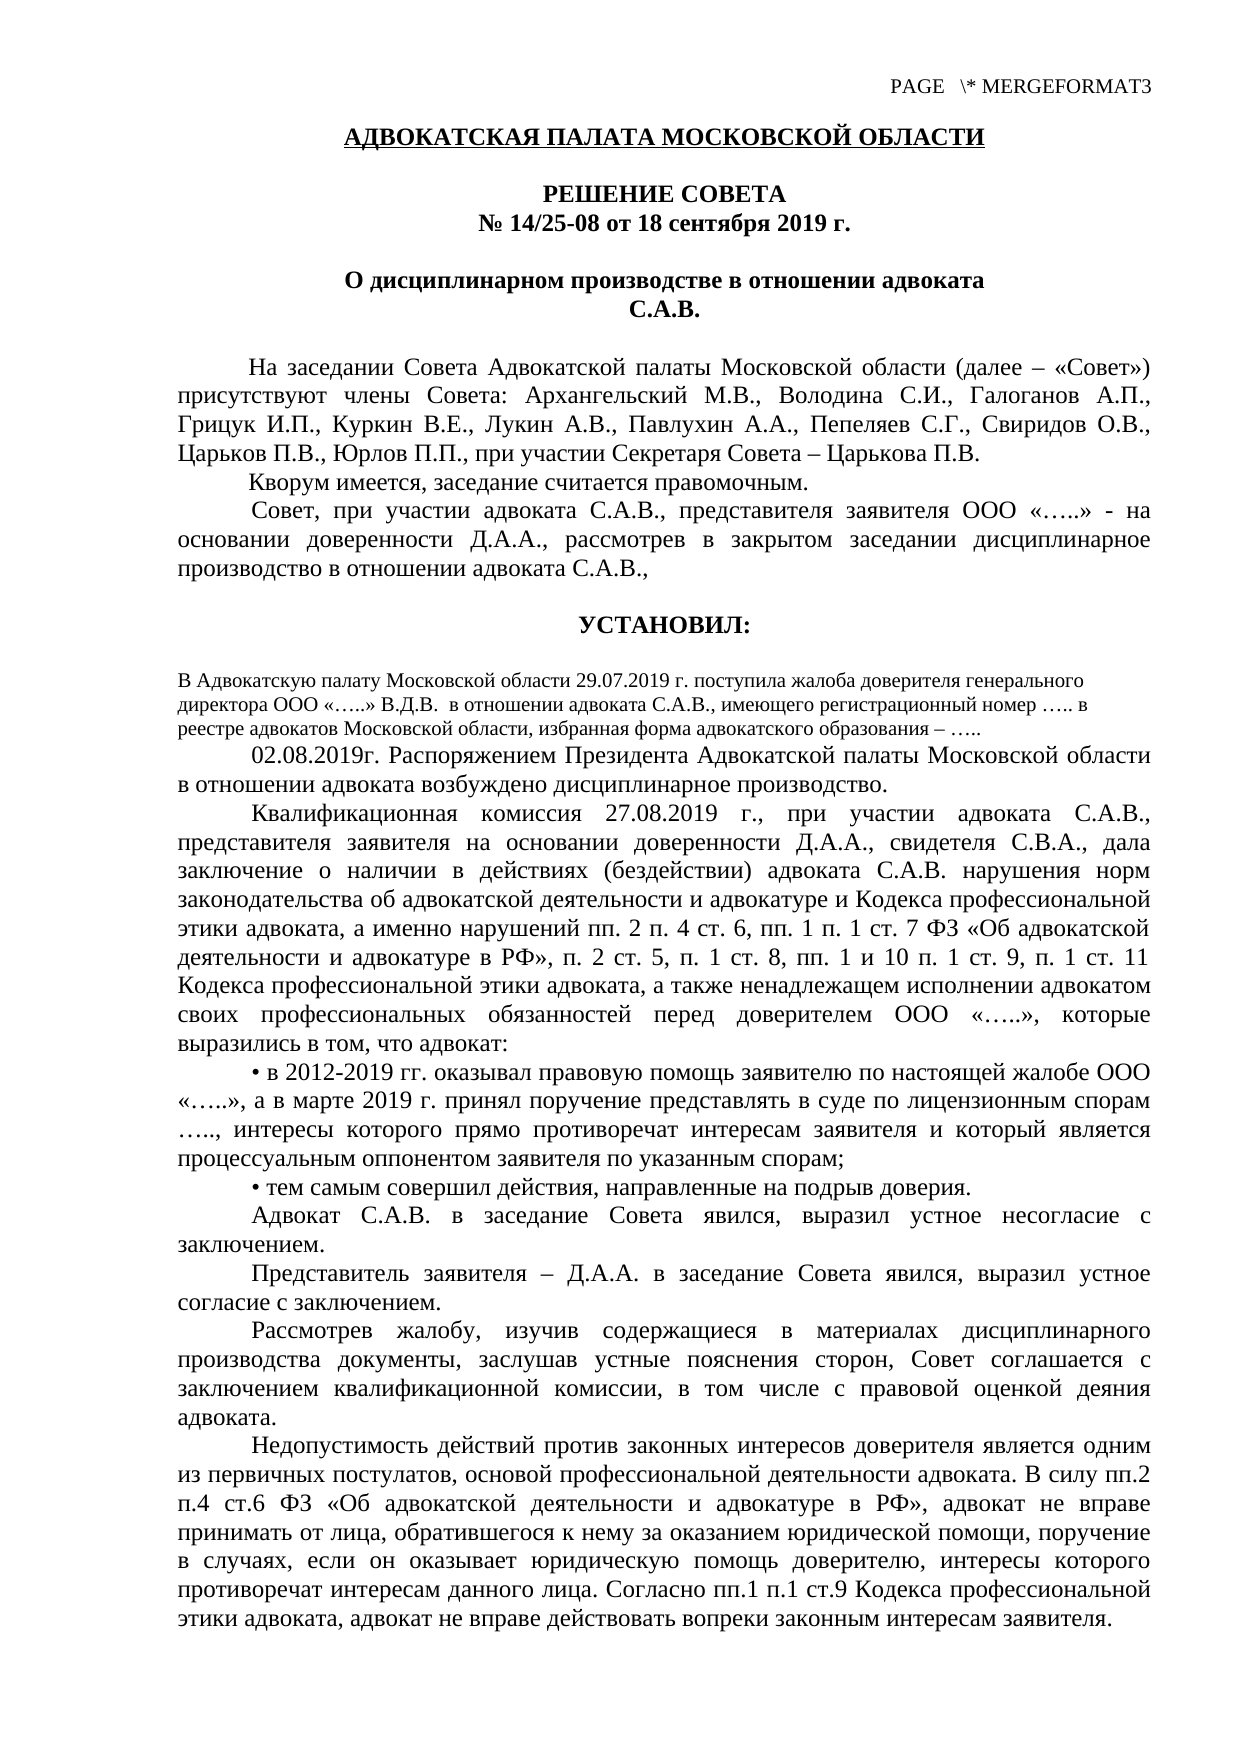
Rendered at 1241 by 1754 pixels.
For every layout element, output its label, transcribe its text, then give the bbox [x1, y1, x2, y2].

text Адвокат С.А.В. в заседание Совета явился, выразил устное несогласие с заключением. [177, 1200, 1152, 1258]
subtitle Решение СОВЕТА [177, 179, 1152, 208]
text 02.08.2019г. Распоряжением Президента Адвокатской палаты Московской области в отношении адвоката возбуждено дисциплинарное производство. [177, 740, 1152, 798]
text Недопустимость действий против законных интересов доверителя является одним из первичных постулатов, основой профессиональной деятельности адвоката. В силу пп.2 п.4 ст.6 ФЗ «Об адвокатской деятельности и адвокатуре в РФ», адвокат не вправе принимать от лица, обратившегося к нему за оказанием юридической помощи, поручение в случаях, если он оказывает юридическую помощь доверителю, интересы которого противоречат интересам данного лица. Согласно пп.1 п.1 ст.9 Кодекса профессиональной этики адвоката, адвокат не вправе действовать вопреки законным интересам заявителя. [177, 1430, 1152, 1632]
text Представитель заявителя – Д.А.А. в заседание Совета явился, выразил устное согласие с заключением. [177, 1258, 1152, 1315]
text Рассмотрев жалобу, изучив содержащиеся в материалах дисциплинарного производства документы, заслушав устные пояснения сторон, Совет соглашается с заключением квалификационной комиссии, в том числе с правовой оценкой деяния адвоката. [177, 1315, 1152, 1430]
text № 14/25-08 от 18 сентября 2019 г. [177, 208, 1152, 237]
text Совет, при участии адвоката С.А.В., представителя заявителя ООО «…..» - на основании доверенности Д.А.А., рассмотрев в закрытом заседании дисциплинарное производство в отношении адвоката С.А.В., [177, 496, 1152, 582]
text На заседании Совета Адвокатской палаты Московской области (далее – «Совет») присутствуют члены Совета: Архангельский М.В., Володина С.И., Галоганов А.П., Грицук И.П., Куркин В.Е., Лукин А.В., Павлухин А.А., Пепеляев С.Г., Свиридов О.В., Царьков П.В., Юрлов П.П., при участии Секретаря Совета – Царькова П.В. [177, 352, 1152, 467]
text Квалификационная комиссия 27.08.2019 г., при участии адвоката С.А.В., представителя заявителя на основании доверенности Д.А.А., свидетеля С.В.А., дала заключение о наличии в действиях (бездействии) адвоката С.А.В. нарушения норм законодательства об адвокатской деятельности и адвокатуре и Кодекса профессиональной этики адвоката, а именно нарушений пп. 2 п. 4 ст. 6, пп. 1 п. 1 ст. 7 ФЗ «Об адвокатской деятельности и адвокатуре в РФ», п. 2 ст. 5, п. 1 ст. 8, пп. 1 и 10 п. 1 ст. 9, п. 1 ст. 11 Кодекса профессиональной этики адвоката, а также ненадлежащем исполнении адвокатом своих профессиональных обязанностей перед доверителем ООО «…..», которые выразились в том, что адвокат: [177, 798, 1152, 1057]
text • в 2012-2019 гг. оказывал правовую помощь заявителю по настоящей жалобе ООО «…..», а в марте 2019 г. принял поручение представлять в суде по лицензионным спорам ….., интересы которого прямо противоречат интересам заявителя и который является процессуальным оппонентом заявителя по указанным спорам; [177, 1057, 1152, 1172]
text адвокатская палата московской области [177, 122, 1152, 151]
text О дисциплинарном производстве в отношении адвоката [177, 266, 1152, 294]
text С.А.В. [177, 294, 1152, 323]
text УСТАНОВИЛ: [177, 611, 1152, 639]
text Кворум имеется, заседание считается правомочным. [177, 467, 1152, 496]
text • тем самым совершил действия, направленные на подрыв доверия. [177, 1172, 1152, 1200]
